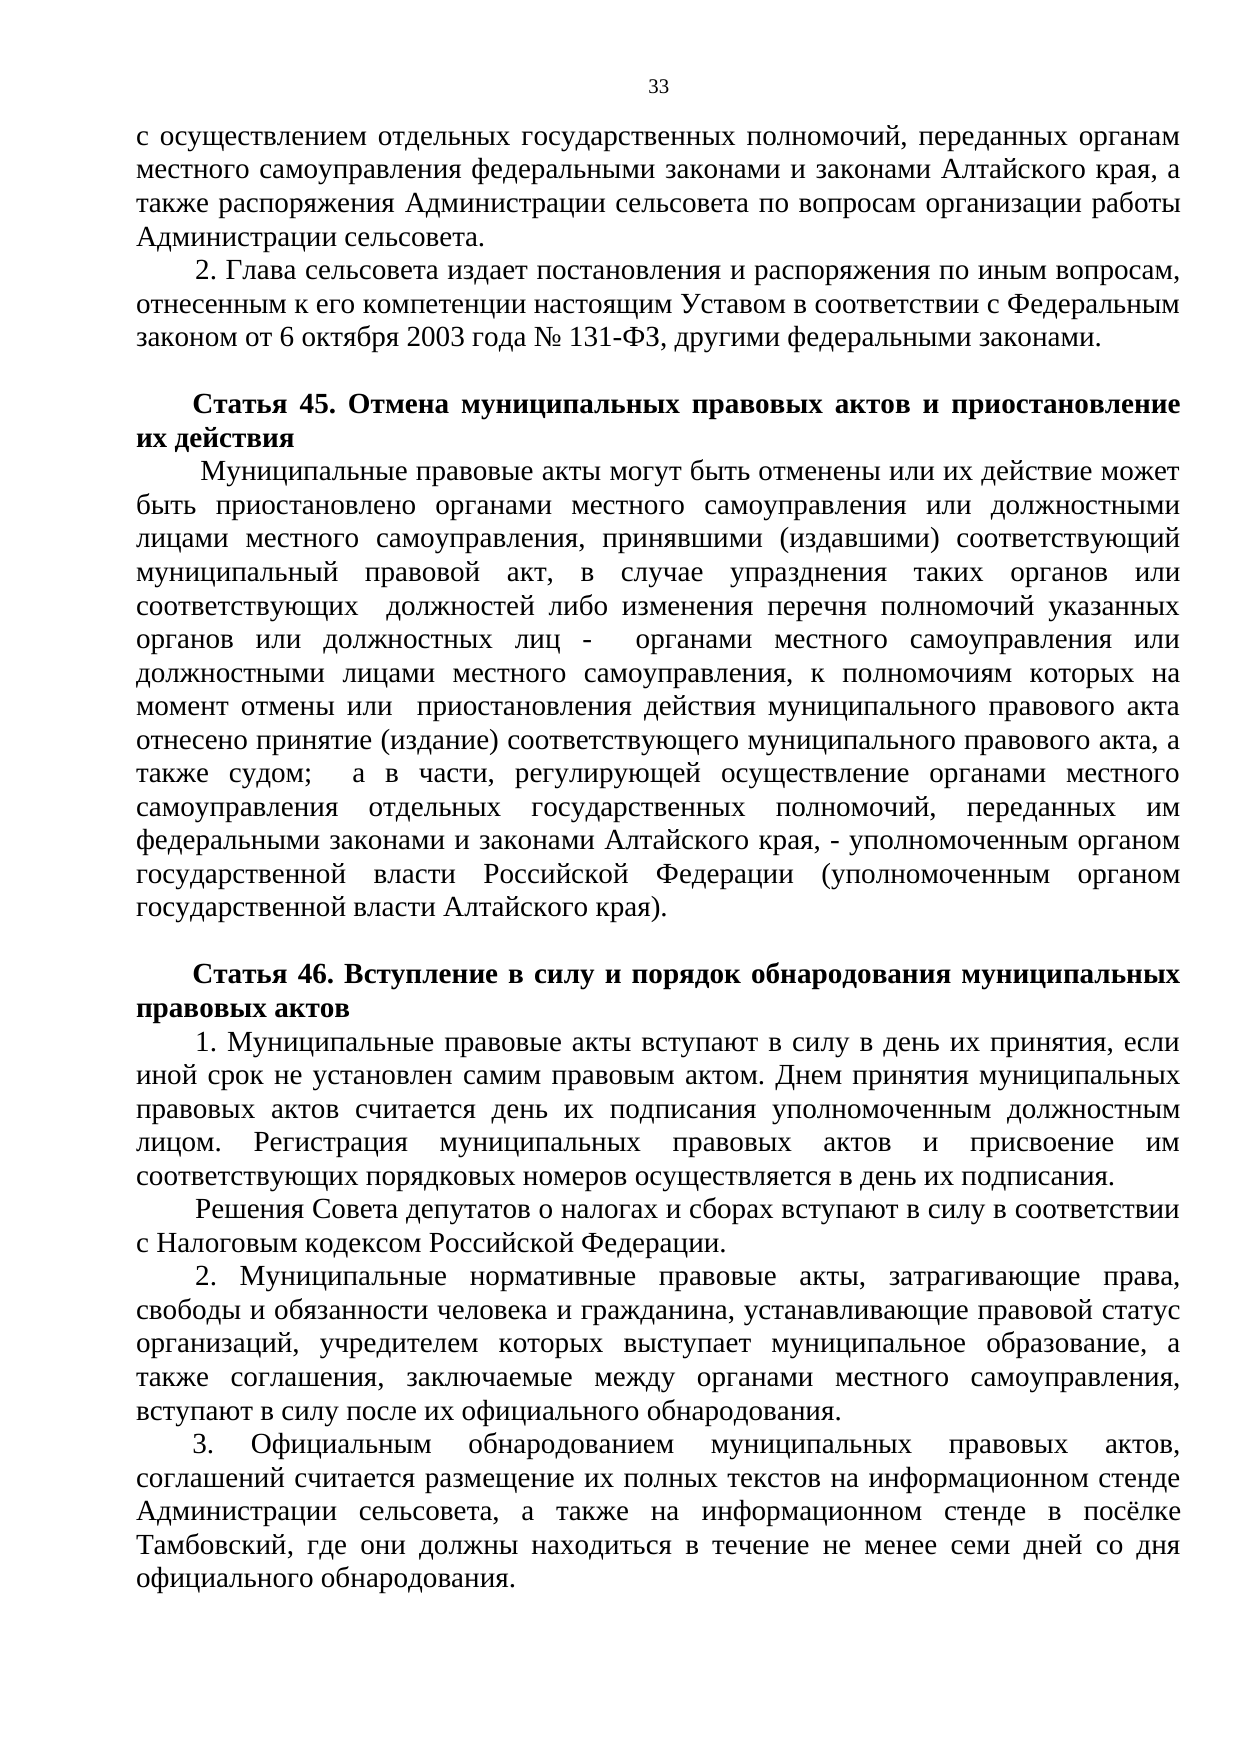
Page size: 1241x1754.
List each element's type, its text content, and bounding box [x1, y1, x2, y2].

text 1. Муниципальные правовые акты вступают в силу в день их принятия, если иной срок не установлен самим правовым актом. Днем принятия муниципальных правовых актов считается день их подписания уполномоченным должностным лицом. Регистрация муниципальных правовых актов и присвоение им соответствующих порядковых номеров осуществляется в день их подписания. [136, 1024, 1181, 1191]
text 2. Глава сельсовета издает постановления и распоряжения по иным вопросам, отнесенным к его компетенции настоящим Уставом в соответствии с Федеральным законом от 6 октября 2003 года № 131-ФЗ, другими федеральными законами. [136, 252, 1181, 353]
text Статья 46. Вступление в силу и порядок обнародования муниципальных правовых актов [136, 957, 1181, 1024]
text 2. Муниципальные нормативные правовые акты, затрагивающие права, свободы и обязанности человека и гражданина, устанавливающие правовой статус организаций, учредителем которых выступает муниципальное образование, а также соглашения, заключаемые между органами местного самоуправления, вступают в силу после их официального обнародования. [136, 1258, 1181, 1426]
text Решения Совета депутатов о налогах и сборах вступают в силу в соответствии с Налоговым кодексом Российской Федерации. [136, 1191, 1181, 1258]
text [136, 118, 1181, 252]
text Статья 45. Отмена муниципальных правовых актов и приостановление их действия [136, 386, 1181, 453]
text Муниципальные правовые акты могут быть отменены или их действие может быть приостановлено органами местного самоуправления или должностными лицами местного самоуправления, принявшими (издавшими) соответствующий муниципальный правовой акт, в случае упразднения таких органов или соответствующих должностей либо изменения перечня полномочий указанных органов или должностных лиц - органами местного самоуправления или должностными лицами местного самоуправления, к полномочиям которых на момент отмены или приостановления действия муниципального правового акта отнесено принятие (издание) соответствующего муниципального правового акта, а также судом; а в части, регулирующей осуществление органами местного самоуправления отдельных государственных полномочий, переданных им федеральными законами и законами Алтайского края, - уполномоченным органом государственной власти Российской Федерации (уполномоченным органом государственной власти Алтайского края). [136, 453, 1181, 923]
text 3. Официальным обнародованием муниципальных правовых актов, соглашений считается размещение их полных текстов на информационном стенде Администрации сельсовета, а также на информационном стенде в посёлке Тамбовский, где они должны находиться в течение не менее семи дней со дня официального обнародования. [136, 1426, 1181, 1594]
